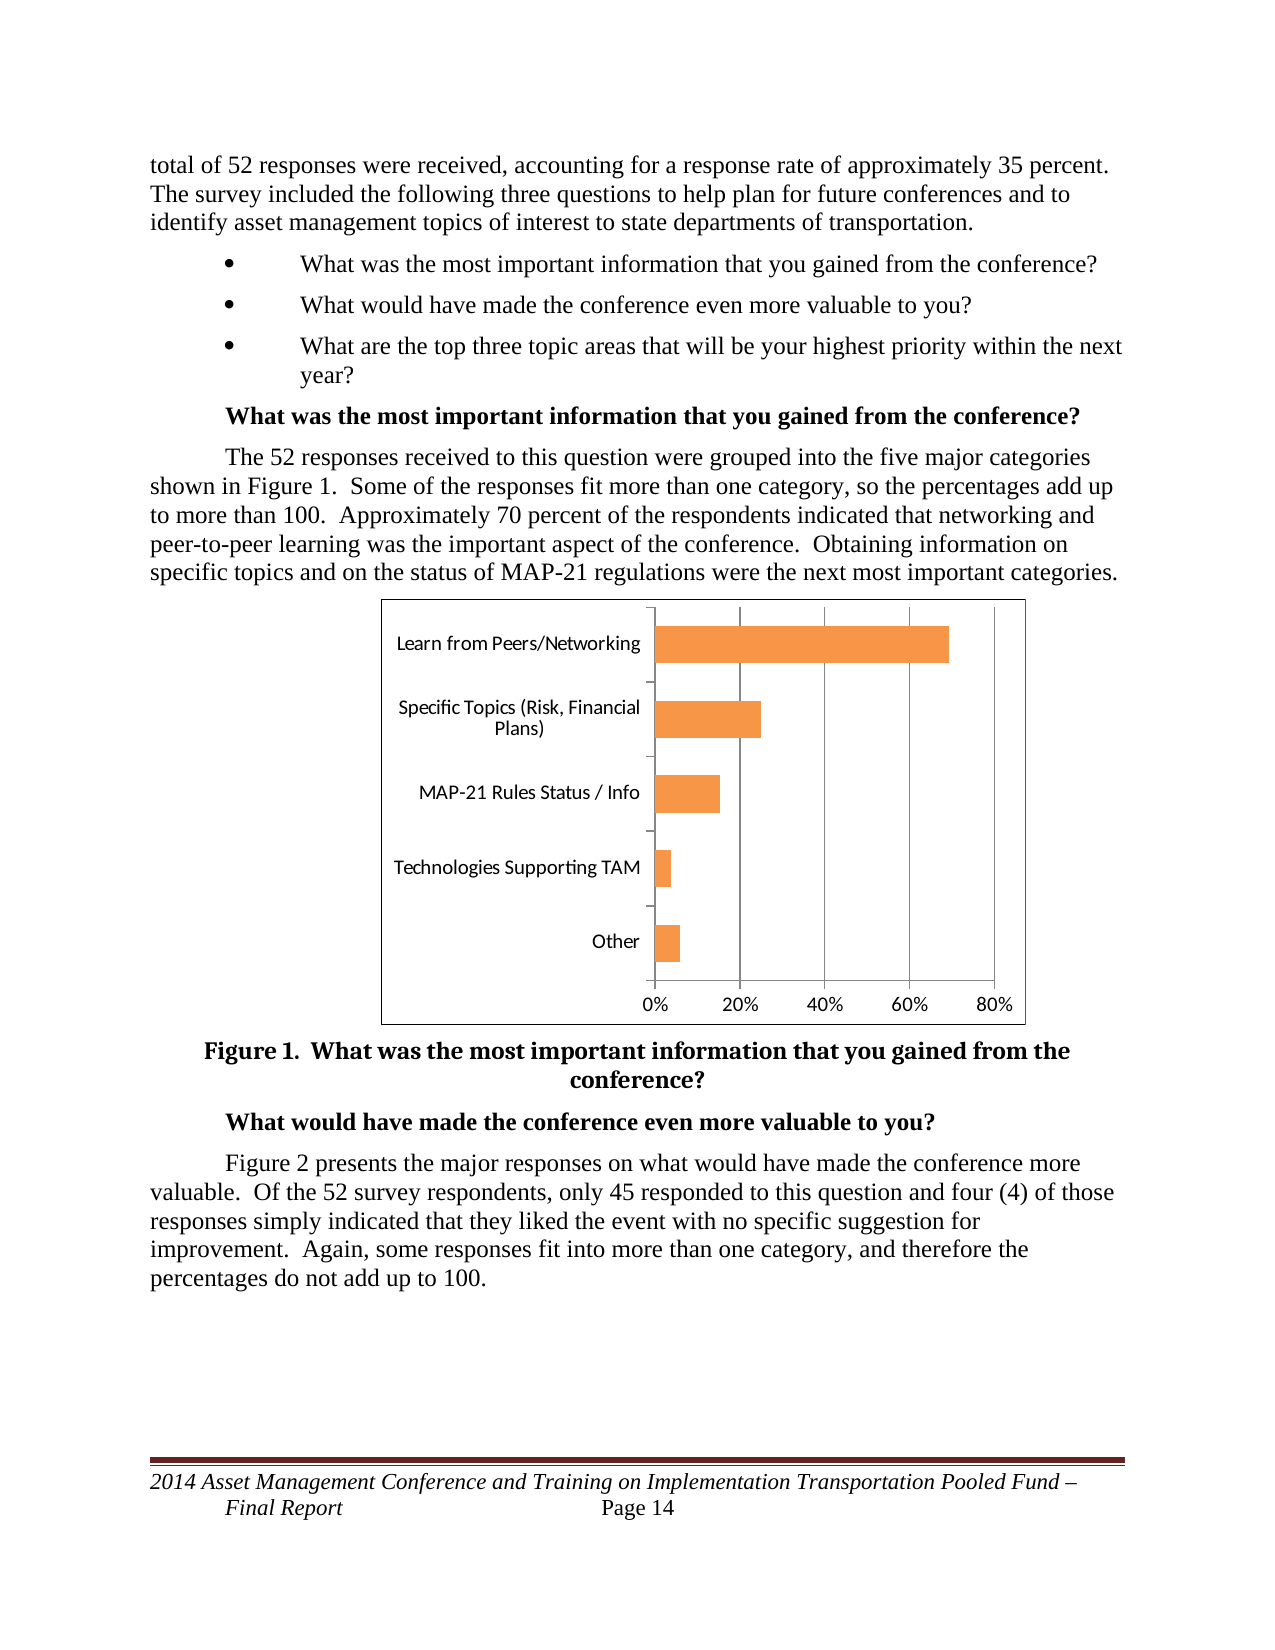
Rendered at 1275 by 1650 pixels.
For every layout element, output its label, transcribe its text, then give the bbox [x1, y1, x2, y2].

text What would have made the conference even more valuable to you? [225, 1107, 1125, 1136]
text What are the top three topic areas that will be your highest priority within the next year? [225, 331, 1125, 389]
text Figure 2 presents the major responses on what would have made the conference more valuable. Of the 52 survey respondents, only 45 responded to this question and four (4) of those responses simply indicated that they liked the event with no specific suggestion for improvement. Again, some responses fit into more than one category, and therefore the percentages do not add up to 100. [150, 1148, 1125, 1292]
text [150, 150, 1125, 236]
text The 52 responses received to this question were grouped into the five major categories shown in Figure 1. Some of the responses fit more than one category, so the percentages add up to more than 100. Approximately 70 percent of the respondents indicated that networking and peer-to-peer learning was the important aspect of the conference. Obtaining information on specific topics and on the status of MAP-21 regulations were the next most important categories. [150, 442, 1125, 586]
text What would have made the conference even more valuable to you? [225, 290, 1125, 319]
text What was the most important information that you gained from the conference? [225, 401, 1125, 430]
text What was the most important information that you gained from the conference? [225, 249, 1125, 277]
subtitle Figure 1. What was the most important information that you gained from the conference? [150, 1037, 1125, 1094]
